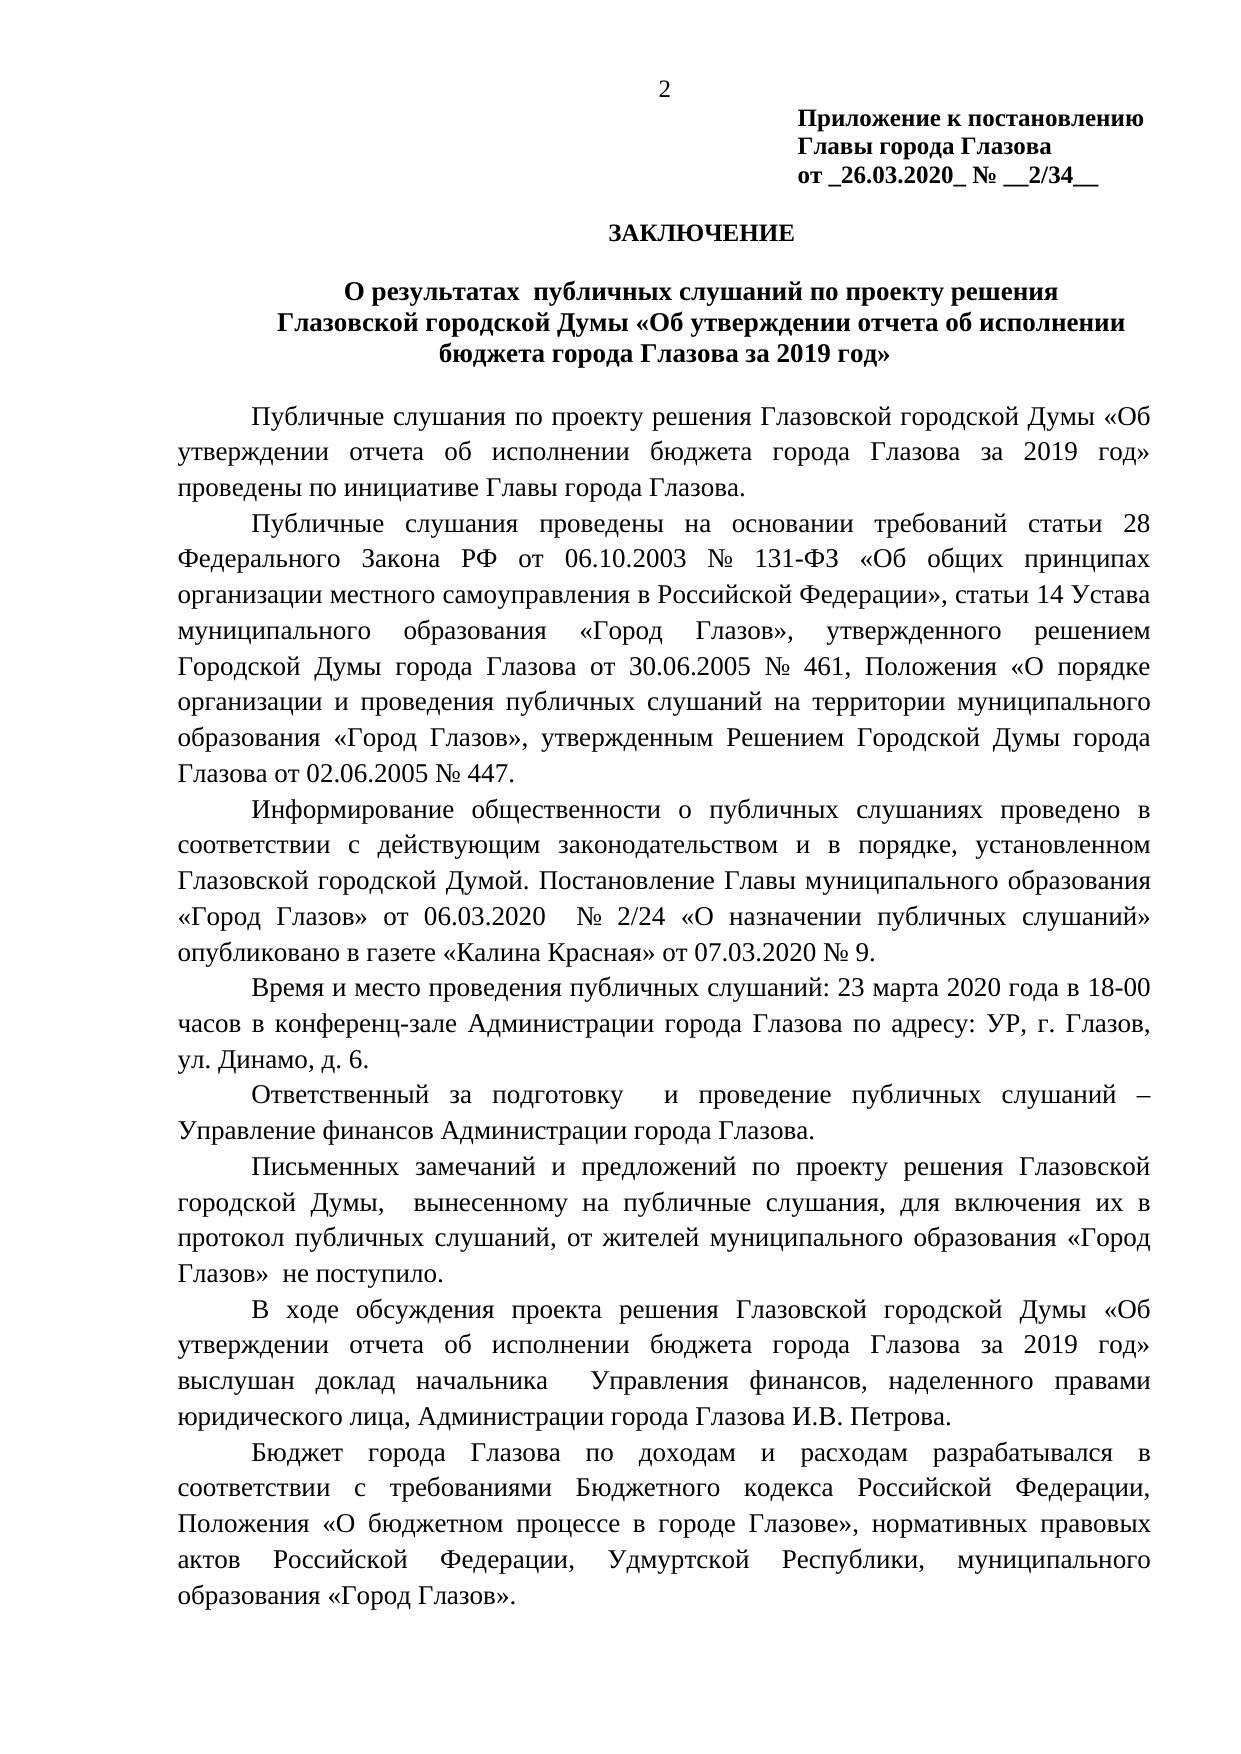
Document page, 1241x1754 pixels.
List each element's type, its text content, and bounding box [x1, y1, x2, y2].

text В ходе обсуждения проекта решения Глазовской городской Думы «Об утверждении отчета об исполнении бюджета города Глазова за 2019 год» выслушан доклад начальника Управления финансов, наделенного правами юридического лица, Администрации города Глазова И.В. Петрова. [177, 1293, 1152, 1431]
text Бюджет города Глазова по доходам и расходам разрабатывался в соответствии с требованиями Бюджетного кодекса Российской Федерации, Положения «О бюджетном процессе в городе Глазове», нормативных правовых актов Российской Федерации, Удмуртской Республики, муниципального образования «Город Глазов». [177, 1436, 1152, 1610]
text ЗАКЛЮЧЕНИЕ [177, 218, 1152, 246]
text Информирование общественности о публичных слушаниях проведено в соответствии с действующим законодательством и в порядке, установленном Глазовской городской Думой. Постановление Главы муниципального образования «Город Глазов» от 06.03.2020 № 2/24 «О назначении публичных слушаний» опубликовано в газете «Калина Красная» от 07.03.2020 № 9. [177, 793, 1152, 967]
text Приложение к постановлению [177, 103, 1152, 131]
text Глазовской городской Думы «Об утверждении отчета об исполнении бюджета города Глазова за 2019 год» [177, 306, 1152, 368]
text Публичные слушания проведены на основании требований статьи 28 Федерального Закона РФ от 06.10.2003 № 131-ФЗ «Об общих принципах организации местного самоуправления в Российской Федерации», статьи 14 Устава муниципального образования «Город Глазов», утвержденного решением Городской Думы города Глазова от 30.06.2005 № 461, Положения «О порядке организации и проведения публичных слушаний на территории муниципального образования «Город Глазов», утвержденным Решением Городской Думы города Глазова от 02.06.2005 № 447. [177, 507, 1152, 788]
text Ответственный за подготовку и проведение публичных слушаний – Управление финансов Администрации города Глазова. [177, 1078, 1152, 1145]
text от _26.03.2020_ № __2/34__ [177, 160, 1152, 189]
text О результатах публичных слушаний по проекту решения [177, 275, 1152, 306]
text Публичные слушания по проекту решения Глазовской городской Думы «Об утверждении отчета об исполнении бюджета города Глазова за 2019 год» проведены по инициативе Главы города Глазова. [177, 400, 1152, 502]
text Письменных замечаний и предложений по проекту решения Глазовской городской Думы, вынесенному на публичные слушания, для включения их в протокол публичных слушаний, от жителей муниципального образования «Город Глазов» не поступило. [177, 1150, 1152, 1288]
text Главы города Глазова [177, 131, 1152, 160]
text Время и место проведения публичных слушаний: 23 марта 2020 года в 18-00 часов в конференц-зале Администрации города Глазова по адресу: УР, г. Глазов, ул. Динамо, д. 6. [177, 971, 1152, 1074]
